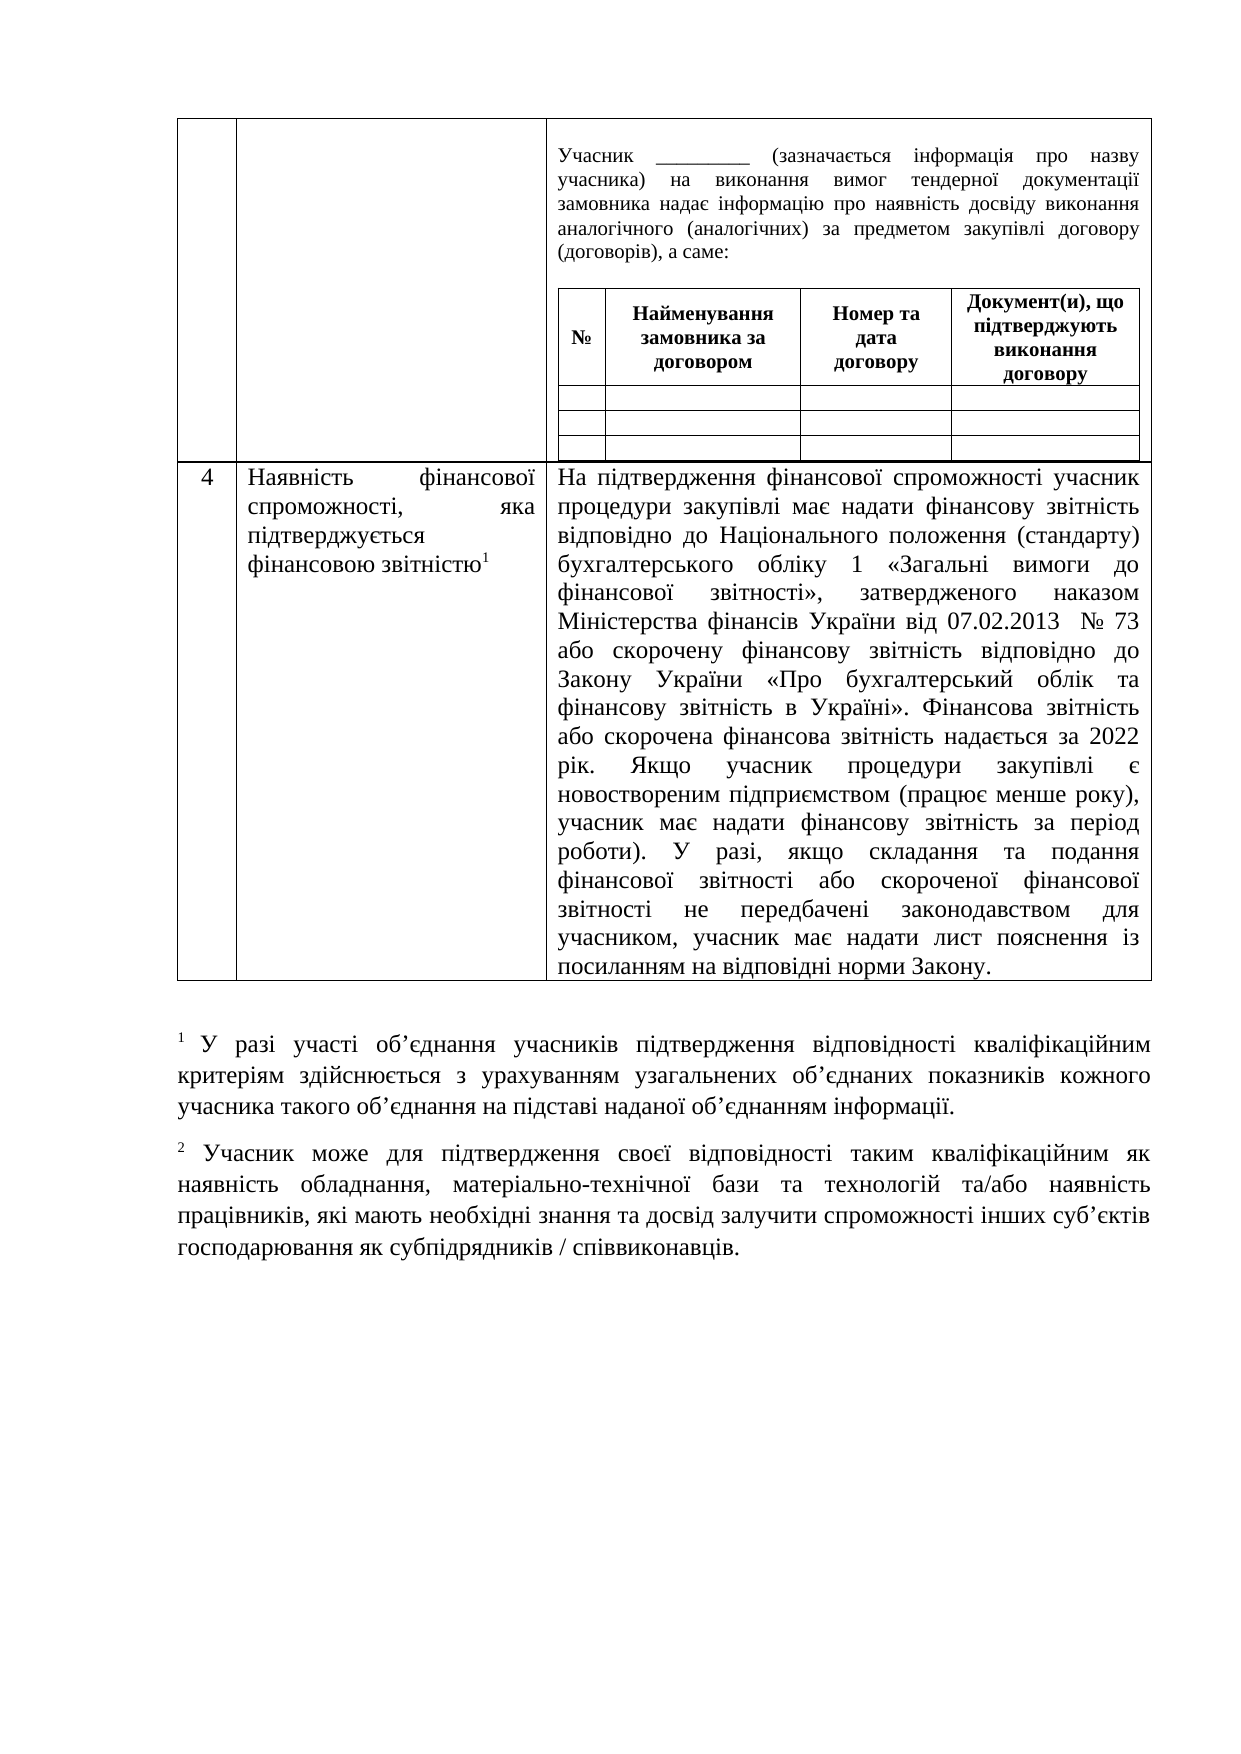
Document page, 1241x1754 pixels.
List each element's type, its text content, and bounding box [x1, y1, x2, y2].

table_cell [237, 119, 546, 461]
table_cell На підтвердження фінансової спроможності учасник процедури закупівлі має надати фінансову звітність відповідно до Національного положення (стандарту) бухгалтерського обліку 1 «Загальні вимоги до фінансової звітності», затвердженого наказом Міністерства фінансів України від 07.02.2013 № 73 або скорочену фінансову звітність відповідно до Закону України «Про бухгалтерський облік та фінансову звітність в Україні». Фінансова звітність або скорочена фінансова звітність надається за 2022 рік. Якщо учасник процедури закупівлі є новоствореним підприємством (працює менше року), учасник має надати фінансову звітність за період роботи). У разі, якщо складання та подання фінансової звітності або скороченої фінансової звітності не передбачені законодавством для учасником, учасник має надати лист пояснення із посиланням на відповідні норми Закону. [547, 463, 1151, 980]
table_cell 3 [178, 119, 236, 461]
text 2 Учасник може для підтвердження своєї відповідності таким кваліфікаційним як наявність обладнання, матеріально-технічної бази та технологій та/або наявність працівників, які мають необхідні знання та досвід залучити спроможності інших суб’єктів господарювання як субпідрядників / співвиконавців. [177, 1138, 1152, 1260]
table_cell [547, 119, 1151, 461]
text 1 У разі участі об’єднання учасників підтвердження відповідності кваліфікаційним критеріям здійснюється з урахуванням узагальнених об’єднаних показників кожного учасника такого об’єднання на підставі наданої об’єднанням інформації. [177, 1029, 1152, 1119]
table_cell 4 [178, 463, 236, 980]
table_cell Наявність фінансової спроможності, яка підтверджується фінансовою звітністю1 [237, 463, 546, 980]
